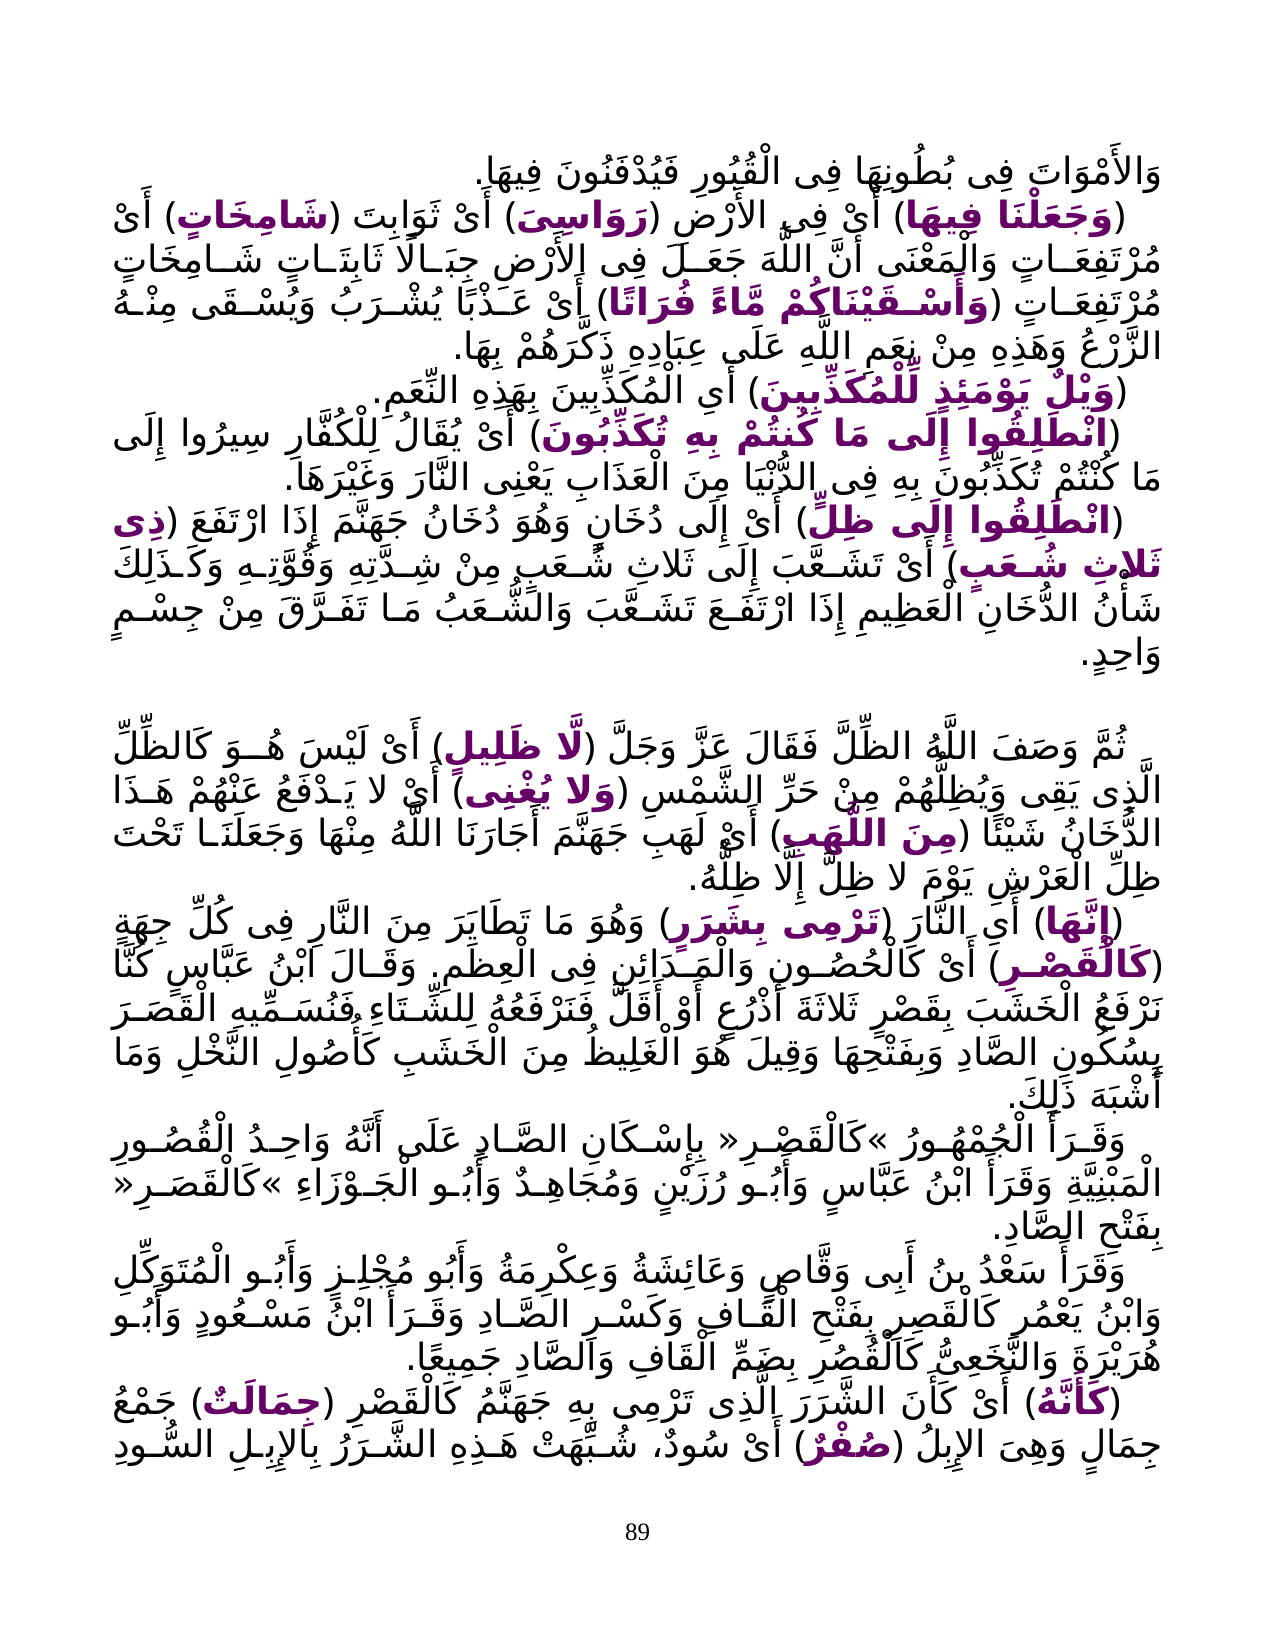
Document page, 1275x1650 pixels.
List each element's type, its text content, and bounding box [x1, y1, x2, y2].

text ﴿وَجَعَلْنَا فِيهَا﴾ أَىْ فِى الأَرْضِ ﴿رَوَاسِىَ﴾ أَىْ ثَوَابِتَ ﴿شَامِخَاتٍ﴾ أَىْ مُرْتَفِعَاتٍ وَالْمَعْنَى أَنَّ اللَّهَ جَعَلَ فِى الأَرْضِ جِبَالًا ثَابِتَاتٍ شَامِخَاتٍ مُرْتَفِعَاتٍ ﴿وَأَسْقَيْنَاكُمْ مَّاءً فُرَاتًا﴾ أَىْ عَذْبًا يُشْرَبُ وَيُسْقَى مِنْهُ الزَّرْعُ وَهَذِهِ مِنْ نِعَمِ اللَّهِ عَلَى عِبَادِهِ ذَكَّرَهُمْ بِهَا. [112, 194, 1162, 368]
text ﴿وَيْلٌ يَوْمَئِذٍ لِّلْمُكَذِّبِينَ﴾ أَىِ الْمُكَذِّبِينَ بِهَذِهِ النِّعَمِ. [112, 368, 1162, 412]
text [112, 150, 1162, 194]
text ثُمَّ وَصَفَ اللَّهُ الظِّلَّ فَقَالَ عَزَّ وَجَلَّ ﴿لَّا ظَلِيلٍ﴾ أَىْ لَيْسَ هُوَ كَالظِّلِّ الَّذِى يَقِى وَيُظِلُّهُمْ مِنْ حَرِّ الشَّمْسِ ﴿وَلا يُغْنِى﴾ أَىْ لا يَدْفَعُ عَنْهُمْ هَذَا الدُّخَانُ شَيْئًا ﴿مِنَ اللَّهَبِ﴾ أَىْ لَهَبِ جَهَنَّمَ أَجَارَنَا اللَّهُ مِنْهَا وَجَعَلَنَا تَحْتَ ظِلِّ الْعَرْشِ يَوْمَ لا ظِلَّ إِلَّا ظِلُّهُ. [112, 725, 1162, 899]
text وَقَرَأَ سَعْدُ بنُ أَبِى وَقَّاصٍ وَعَائِشَةُ وَعِكْرِمَةُ وَأَبُو مُجْلِزٍ وَأَبُو الْمُتَوَكِّلِ وَابْنُ يَعْمُر كَالْقَصِرِ بِفَتْحِ الْقَافِ وَكَسْرِ الصَّادِ وَقَرَأَ ابْنُ مَسْعُودٍ وَأَبُو هُرَيْرَةَ وَالنَّخَعِىُّ كَالْقُصُرِ بِضَمِّ الْقَافِ وَالصَّادِ جَمِيعًا. [112, 1248, 1162, 1379]
text ﴿إِنَّهَا﴾ أَىِ النَّارَ ﴿تَرْمِى بِشَرَرٍ﴾ وَهُوَ مَا تَطَايَرَ مِنَ النَّارِ فِى كُلِّ جِهَةٍ ﴿كَالْقَصْرِ﴾ أَىْ كَالْحُصُونِ وَالْمَدَائِنِ فِى الْعِظَمِ. وَقَالَ ابْنُ عَبَّاسٍ كُنَّا نَرْفَعُ الْخَشَبَ بِقَصْرٍ ثَلاثَةَ أَذْرُعٍ أَوْ أَقَلَّ فَنَرْفَعُهُ لِلشِّتَاءِ فَنُسَمِّيهِ الْقَصَرَ بِسُكُونِ الصَّادِ وَبِفَتْحِهَا وَقِيلَ هُوَ الْغَلِيظُ مِنَ الْخَشَبِ كَأُصُولِ النَّخْلِ وَمَا أَشْبَهَ ذَلِكَ. [112, 899, 1162, 1118]
text ﴿انْطَلِقُوا إِلَى ظِلٍّ﴾ أَىْ إِلَى دُخَانٍ وَهُوَ دُخَانُ جَهَنَّمَ إِذَا ارْتَفَعَ ﴿ذِى ثَلاثِ شُعَبٍ﴾ أَىْ تَشَعَّبَ إِلَى ثَلاثِ شُعَبٍ مِنْ شِدَّتِهِ وَقُوَّتِهِ وَكَذَلِكَ شَأْنُ الدُّخَانِ الْعَظِيمِ إِذَا ارْتَفَعَ تَشَعَّبَ وَالشُّعَبُ مَا تَفَرَّقَ مِنْ جِسْمٍ وَاحِدٍ. [112, 499, 1162, 674]
text ﴿انْطَلِقُوا إِلَى مَا كُنتُمْ بِهِ تُكَذِّبُونَ﴾ أَىْ يُقَالُ لِلْكُفَّارِ سِيرُوا إِلَى مَا كُنْتُمْ تُكَذِّبُونَ بِهِ فِى الدُّنْيَا مِنَ الْعَذَابِ يَعْنِى النَّارَ وَغَيْرَهَا. [112, 412, 1162, 499]
text وَقَرَأَ الْجُمْهُورُ »كَالْقَصْرِ« بِإِسْكَانِ الصَّادِ عَلَى أَنَّهُ وَاحِدُ الْقُصُورِ الْمَبْنِيَّةِ وَقَرَأَ ابْنُ عَبَّاسٍ وَأَبُو رُزَيْنٍ وَمُجَاهِدٌ وَأَبُو الْجَوْزَاءِ »كَالْقَصَرِ« بِفَتْحِ الصَّادِ. [112, 1118, 1162, 1248]
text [112, 1379, 1162, 1467]
